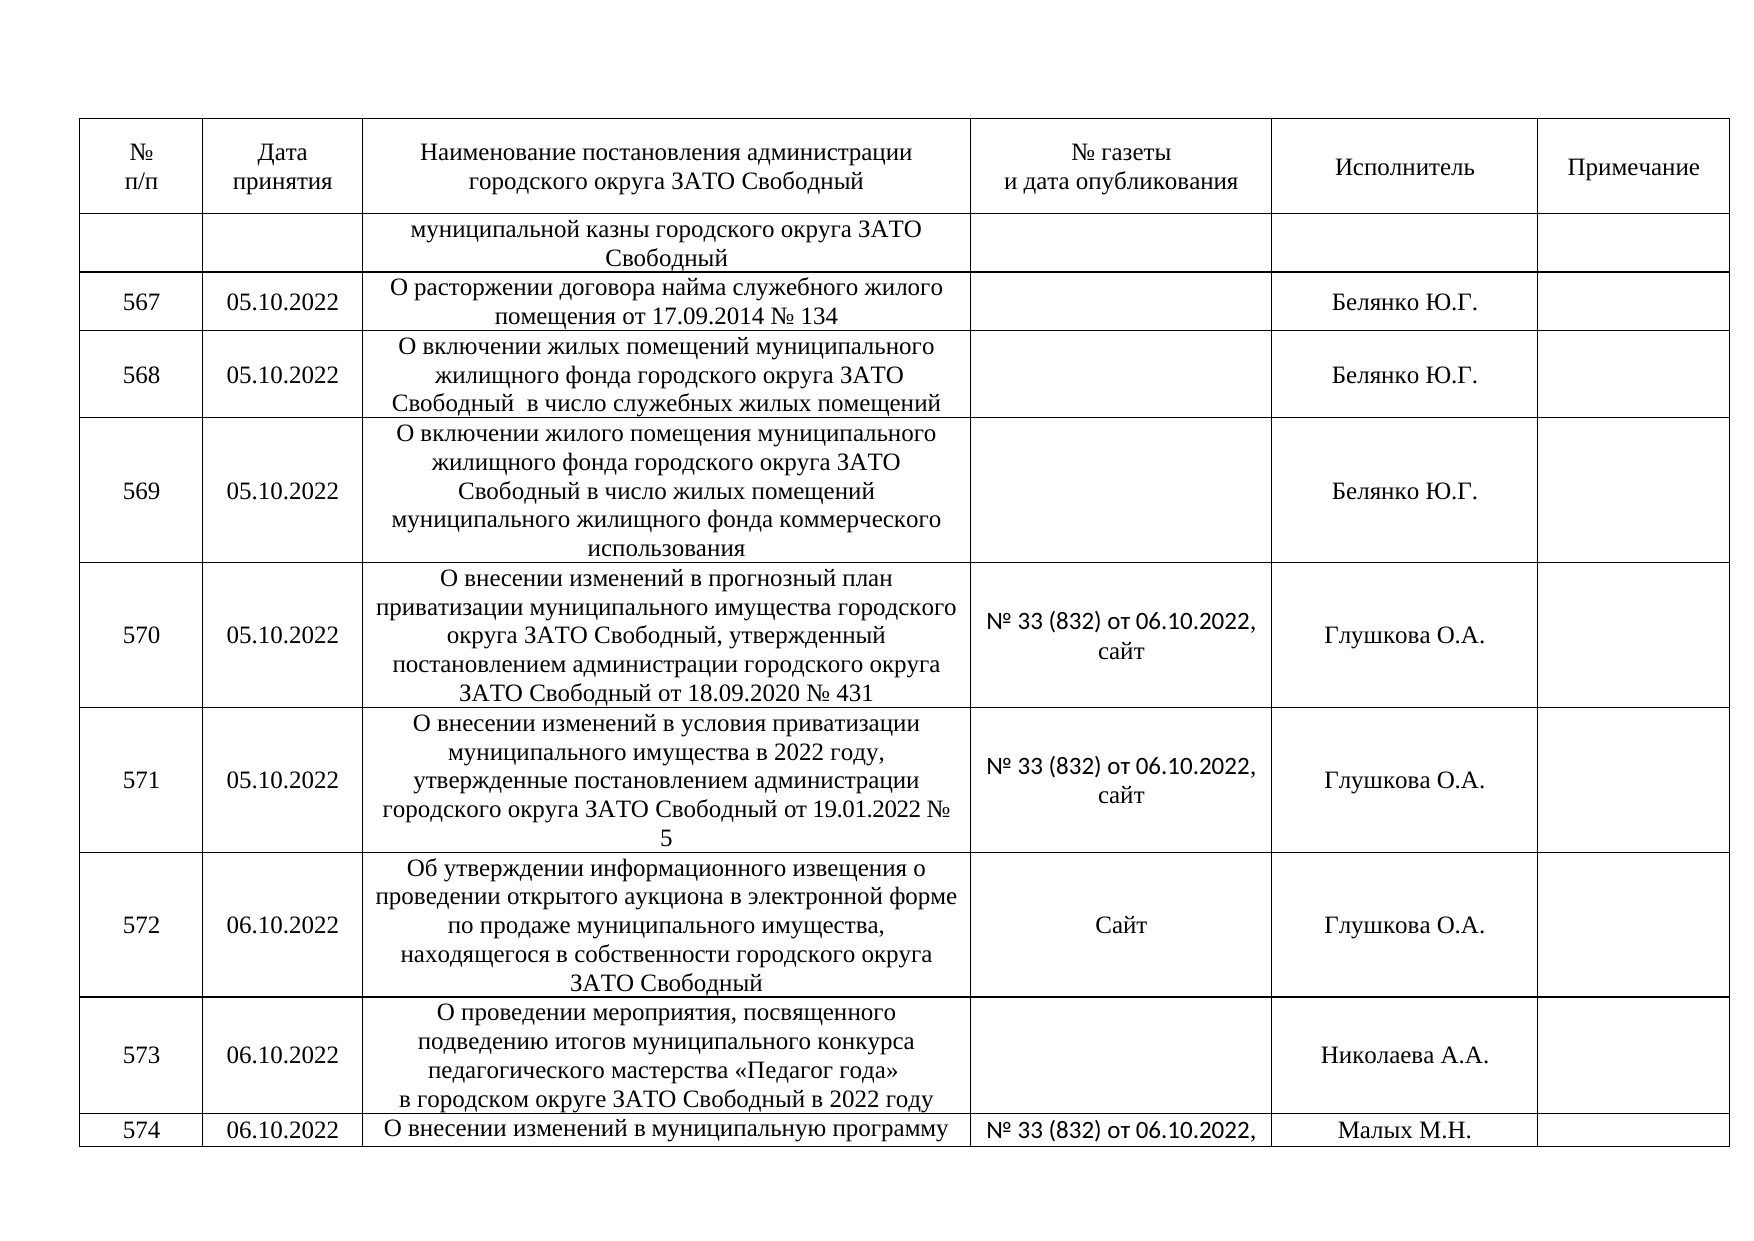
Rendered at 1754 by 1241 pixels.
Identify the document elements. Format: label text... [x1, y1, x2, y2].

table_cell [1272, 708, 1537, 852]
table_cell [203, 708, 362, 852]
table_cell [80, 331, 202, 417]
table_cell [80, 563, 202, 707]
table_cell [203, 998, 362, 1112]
table_header № газеты и дата опубликования [971, 119, 1271, 213]
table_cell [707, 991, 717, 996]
table_header № п/п [80, 119, 202, 213]
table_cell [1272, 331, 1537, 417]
table_header Дата принятия [203, 119, 362, 213]
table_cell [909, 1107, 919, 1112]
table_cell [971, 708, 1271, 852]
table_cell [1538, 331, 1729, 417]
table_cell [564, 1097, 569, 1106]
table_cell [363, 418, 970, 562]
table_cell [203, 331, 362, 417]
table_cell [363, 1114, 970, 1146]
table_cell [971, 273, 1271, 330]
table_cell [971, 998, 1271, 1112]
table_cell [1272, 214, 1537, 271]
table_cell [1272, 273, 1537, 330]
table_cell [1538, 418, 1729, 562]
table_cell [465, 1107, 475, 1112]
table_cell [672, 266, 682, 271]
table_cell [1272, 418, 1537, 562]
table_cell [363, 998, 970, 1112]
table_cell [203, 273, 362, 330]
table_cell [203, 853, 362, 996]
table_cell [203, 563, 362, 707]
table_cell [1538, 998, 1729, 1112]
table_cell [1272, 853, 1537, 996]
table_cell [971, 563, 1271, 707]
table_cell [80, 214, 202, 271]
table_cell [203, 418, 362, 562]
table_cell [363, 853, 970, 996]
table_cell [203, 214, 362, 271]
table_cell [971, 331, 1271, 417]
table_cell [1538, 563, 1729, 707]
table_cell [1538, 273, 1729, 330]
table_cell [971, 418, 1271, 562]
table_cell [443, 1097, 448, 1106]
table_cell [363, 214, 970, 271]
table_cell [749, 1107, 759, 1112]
table_header Исполнитель [1272, 119, 1537, 213]
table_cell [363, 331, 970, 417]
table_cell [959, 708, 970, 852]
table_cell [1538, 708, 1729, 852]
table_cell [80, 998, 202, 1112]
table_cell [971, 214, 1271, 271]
table_header Примечание [1538, 119, 1729, 213]
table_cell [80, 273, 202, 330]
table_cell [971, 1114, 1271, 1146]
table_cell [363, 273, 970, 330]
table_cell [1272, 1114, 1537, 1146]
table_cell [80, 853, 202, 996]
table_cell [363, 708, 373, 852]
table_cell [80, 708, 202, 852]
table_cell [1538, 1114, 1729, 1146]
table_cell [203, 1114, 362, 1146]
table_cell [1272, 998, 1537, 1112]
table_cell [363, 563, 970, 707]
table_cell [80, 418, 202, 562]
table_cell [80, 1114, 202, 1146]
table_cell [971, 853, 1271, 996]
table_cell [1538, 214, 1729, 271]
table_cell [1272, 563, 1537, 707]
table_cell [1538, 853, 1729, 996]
table_header Наименование постановления администрации городского округа ЗАТО Свободный [363, 119, 970, 213]
